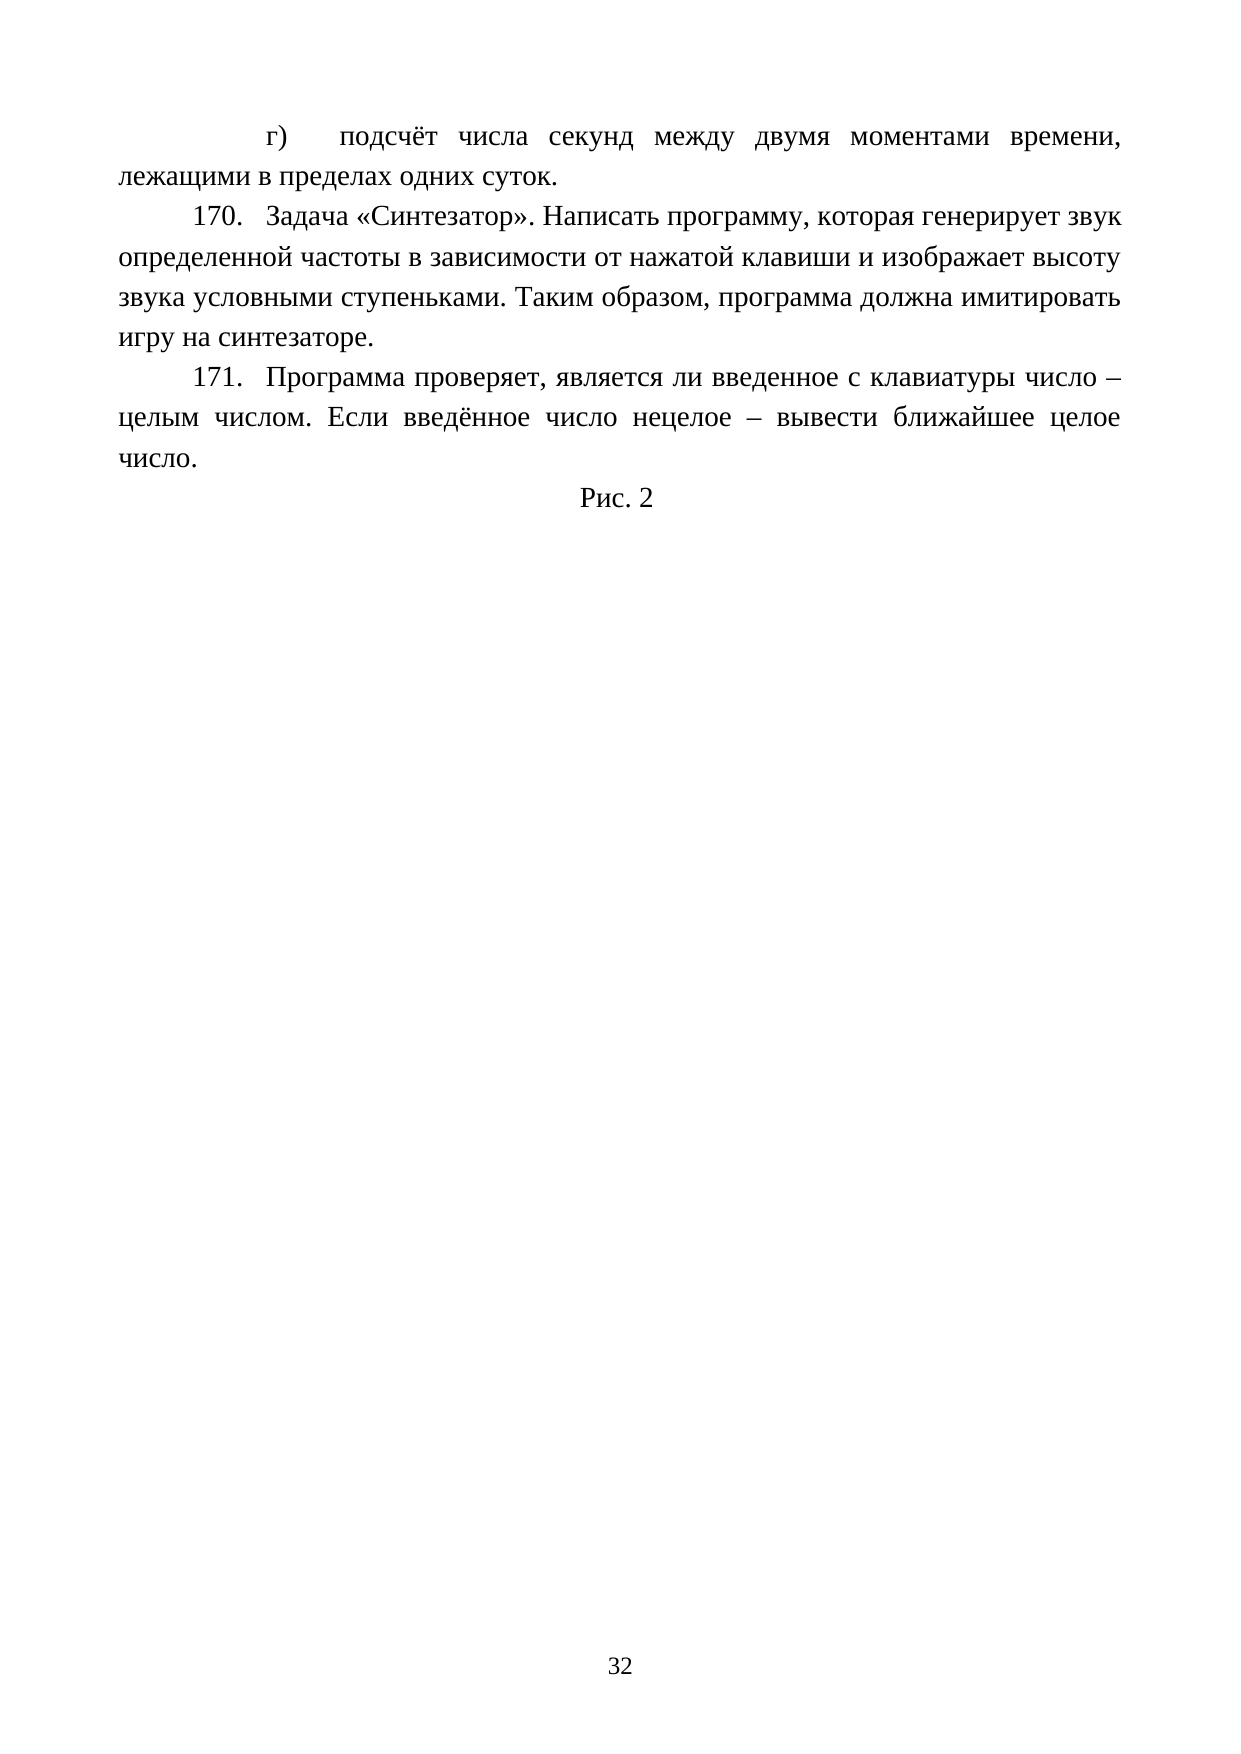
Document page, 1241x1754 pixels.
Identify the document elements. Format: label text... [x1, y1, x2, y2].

text подсчёт числа секунд между двумя моментами времени, лежащими в пределах одних суток. [118, 118, 1122, 192]
text Задача «Синтезатор». Написать программу, которая генерирует звук определенной частоты в зависимости от нажатой клавиши и изображает высоту звука условными ступеньками. Таким образом, программа должна имитировать игру на синтезаторе. [118, 198, 1122, 353]
text Программа проверяет, является ли введенное с клавиатуры число – целым числом. Если введённое число нецелое – вывести ближайшее целое число. [118, 359, 1122, 473]
